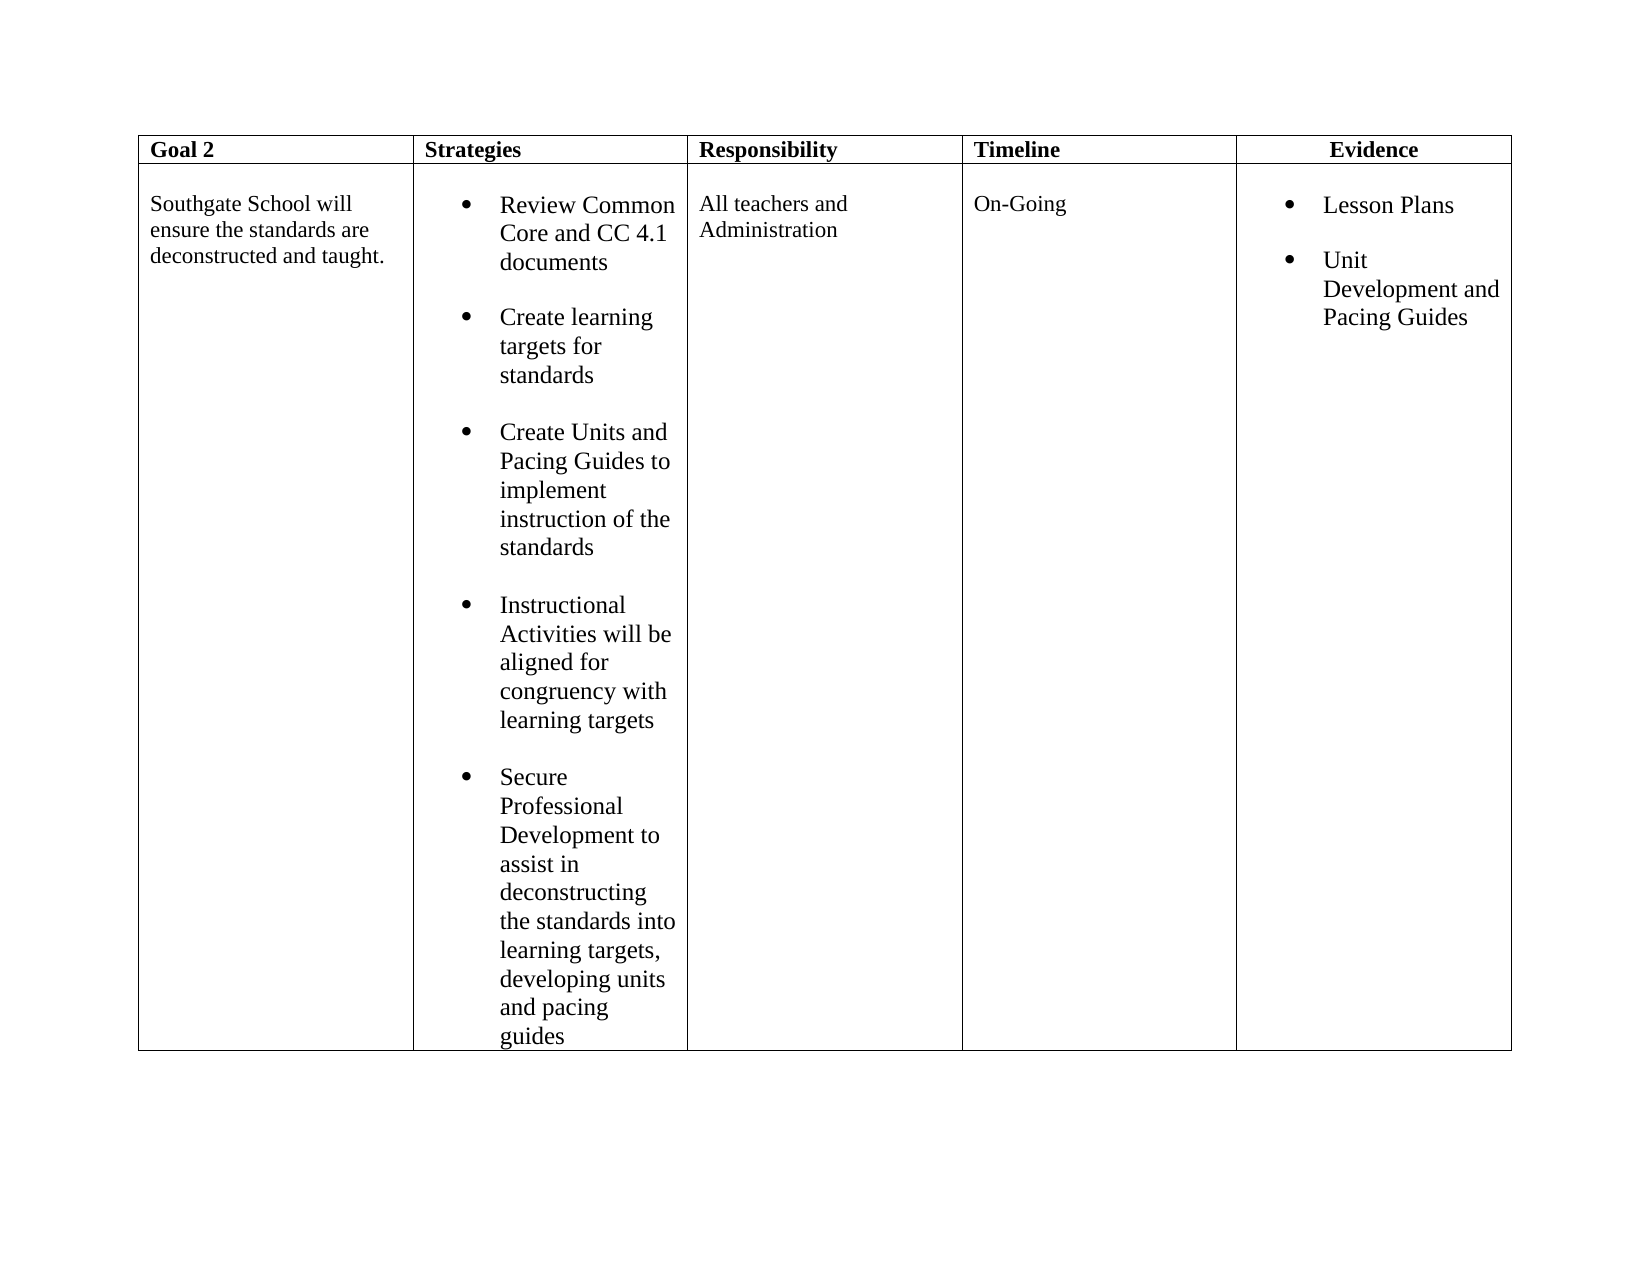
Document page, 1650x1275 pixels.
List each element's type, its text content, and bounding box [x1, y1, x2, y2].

table_header Evidence [1237, 136, 1511, 162]
table_header Timeline [963, 136, 1236, 162]
table_cell Lesson Plans Unit Development and Pacing Guides [1237, 164, 1511, 1050]
table_cell Review Common Core and CC 4.1 documents Create learning targets for standards Create Units and Pacing Guides to implement instruction of the standards Instructional Activities will be aligned for congruency with learning targets Secure Professional Development to assist in deconstructing the standards into learning targets, developing units and pacing guides [414, 164, 687, 1050]
table_cell On-Going [963, 164, 1236, 1050]
table_cell All teachers and Administration [688, 164, 962, 1050]
table_header Goal 2 [139, 136, 413, 162]
table_header Responsibility [688, 136, 962, 162]
table_header Strategies [414, 136, 687, 162]
table_cell Southgate School will ensure the standards are deconstructed and taught. [139, 164, 413, 1050]
